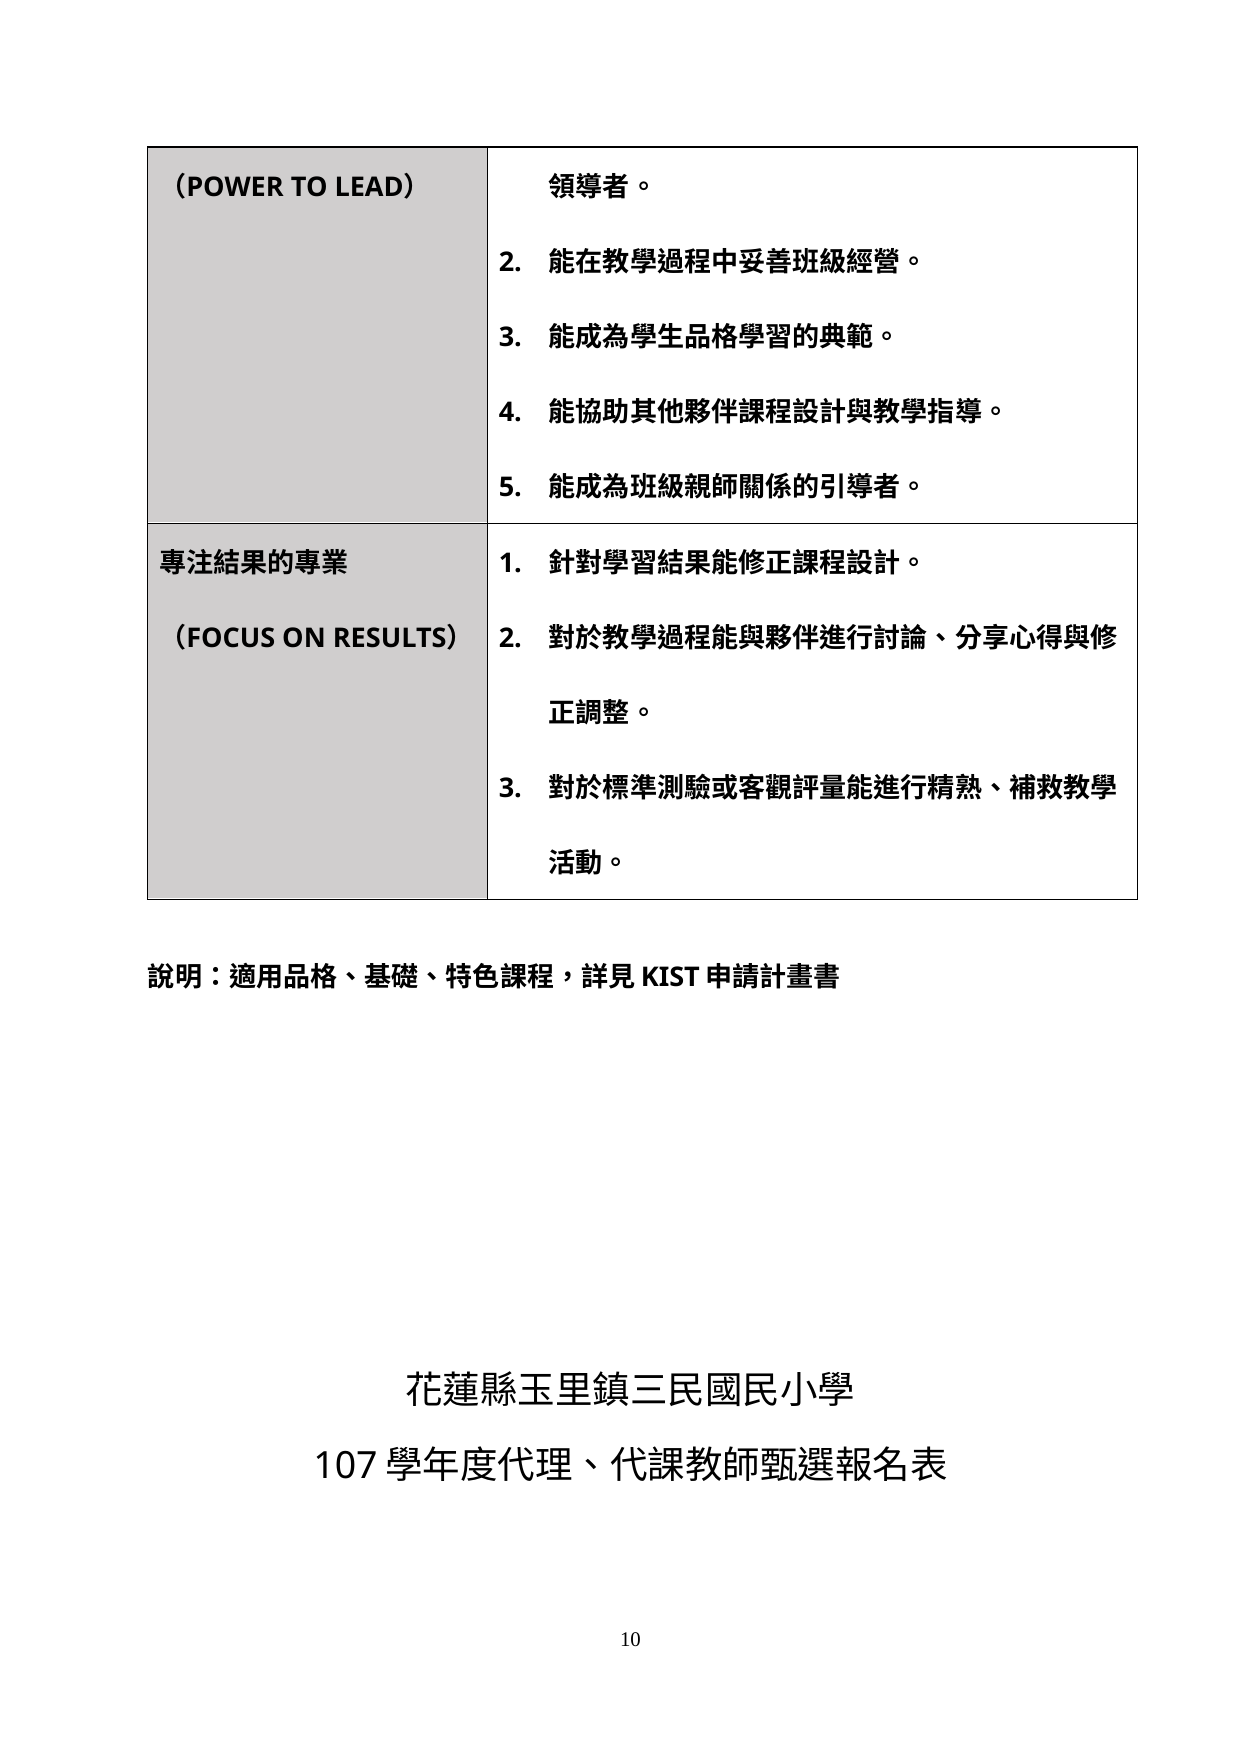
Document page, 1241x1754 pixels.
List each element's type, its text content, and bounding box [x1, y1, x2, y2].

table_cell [148, 148, 487, 522]
text 107學年度代理、代課教師甄選報名表 [148, 1424, 1113, 1499]
text 花蓮縣玉里鎮三民國民小學 [148, 1349, 1113, 1424]
table_cell 針對學習結果能修正課程設計。 對於教學過程能與夥伴進行討論、分享心得與修正調整。 對於標準測驗或客觀評量能進行精熟、補救教學活動。 [488, 524, 1137, 898]
table_cell 專注結果的專業 （FOCUS ON RESULTS） [148, 524, 487, 898]
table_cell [488, 148, 1137, 522]
text 說明：適用品格、基礎、特色課程，詳見KIST申請計畫書 [148, 937, 1113, 1012]
